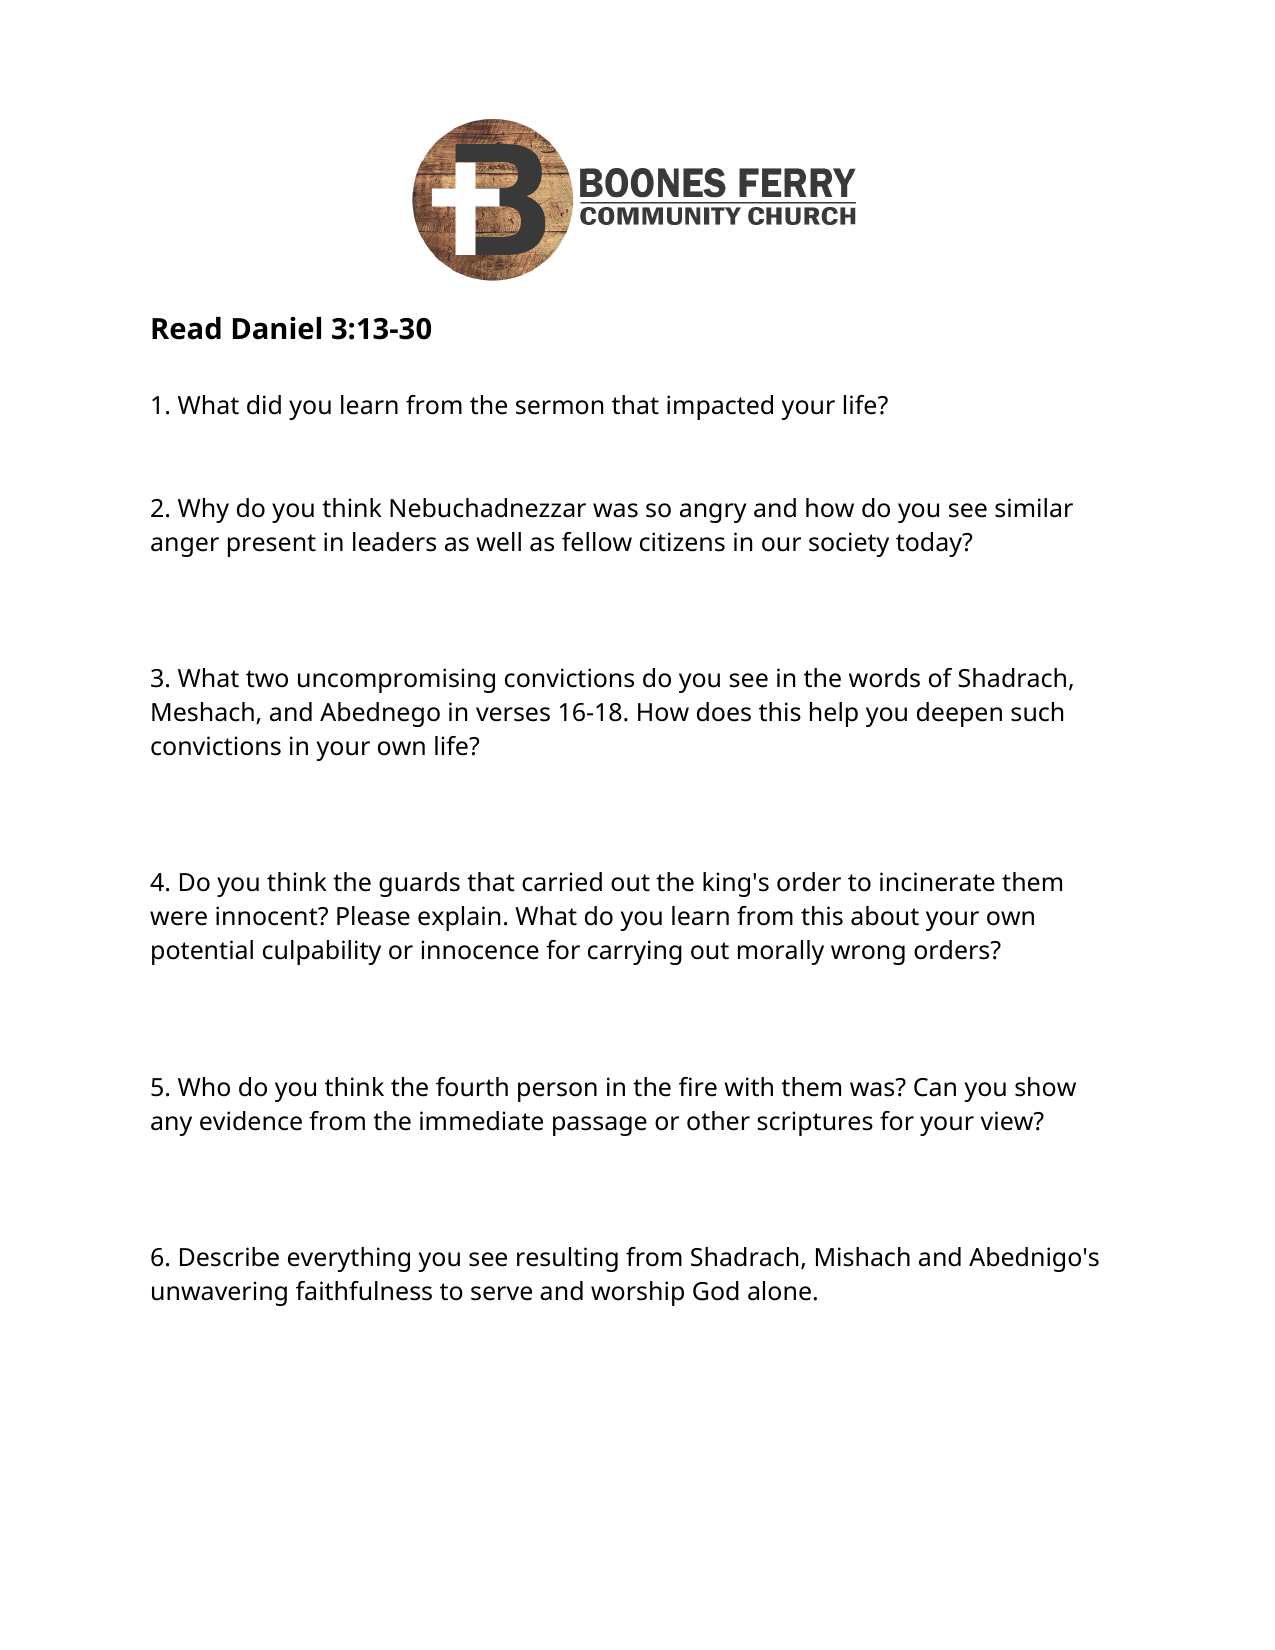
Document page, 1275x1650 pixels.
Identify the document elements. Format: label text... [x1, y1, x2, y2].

text 2. Why do you think Nebuchadnezzar was so angry and how do you see similar anger present in leaders as well as fellow citizens in our society today? [150, 490, 1125, 558]
picture [407, 116, 866, 284]
text Read Daniel 3:13-30 [150, 150, 1125, 348]
text 4. Do you think the guards that carried out the king's order to incinerate them were innocent? Please explain. What do you learn from this about your own potential culpability or innocence for carrying out morally wrong orders? [150, 865, 1125, 967]
text 1. What did you learn from the sermon that impacted your life? [150, 388, 1125, 422]
text 6. Describe everything you see resulting from Shadrach, Mishach and Abednigo's unwavering faithfulness to serve and worship God alone. [150, 1239, 1125, 1308]
text 5. Who do you think the fourth person in the fire with them was? Can you show any evidence from the immediate passage or other scriptures for your view? [150, 1069, 1125, 1137]
text 3. What two uncompromising convictions do you see in the words of Shadrach, Meshach, and Abednego in verses 16-18. How does this help you deepen such convictions in your own life? [150, 661, 1125, 763]
